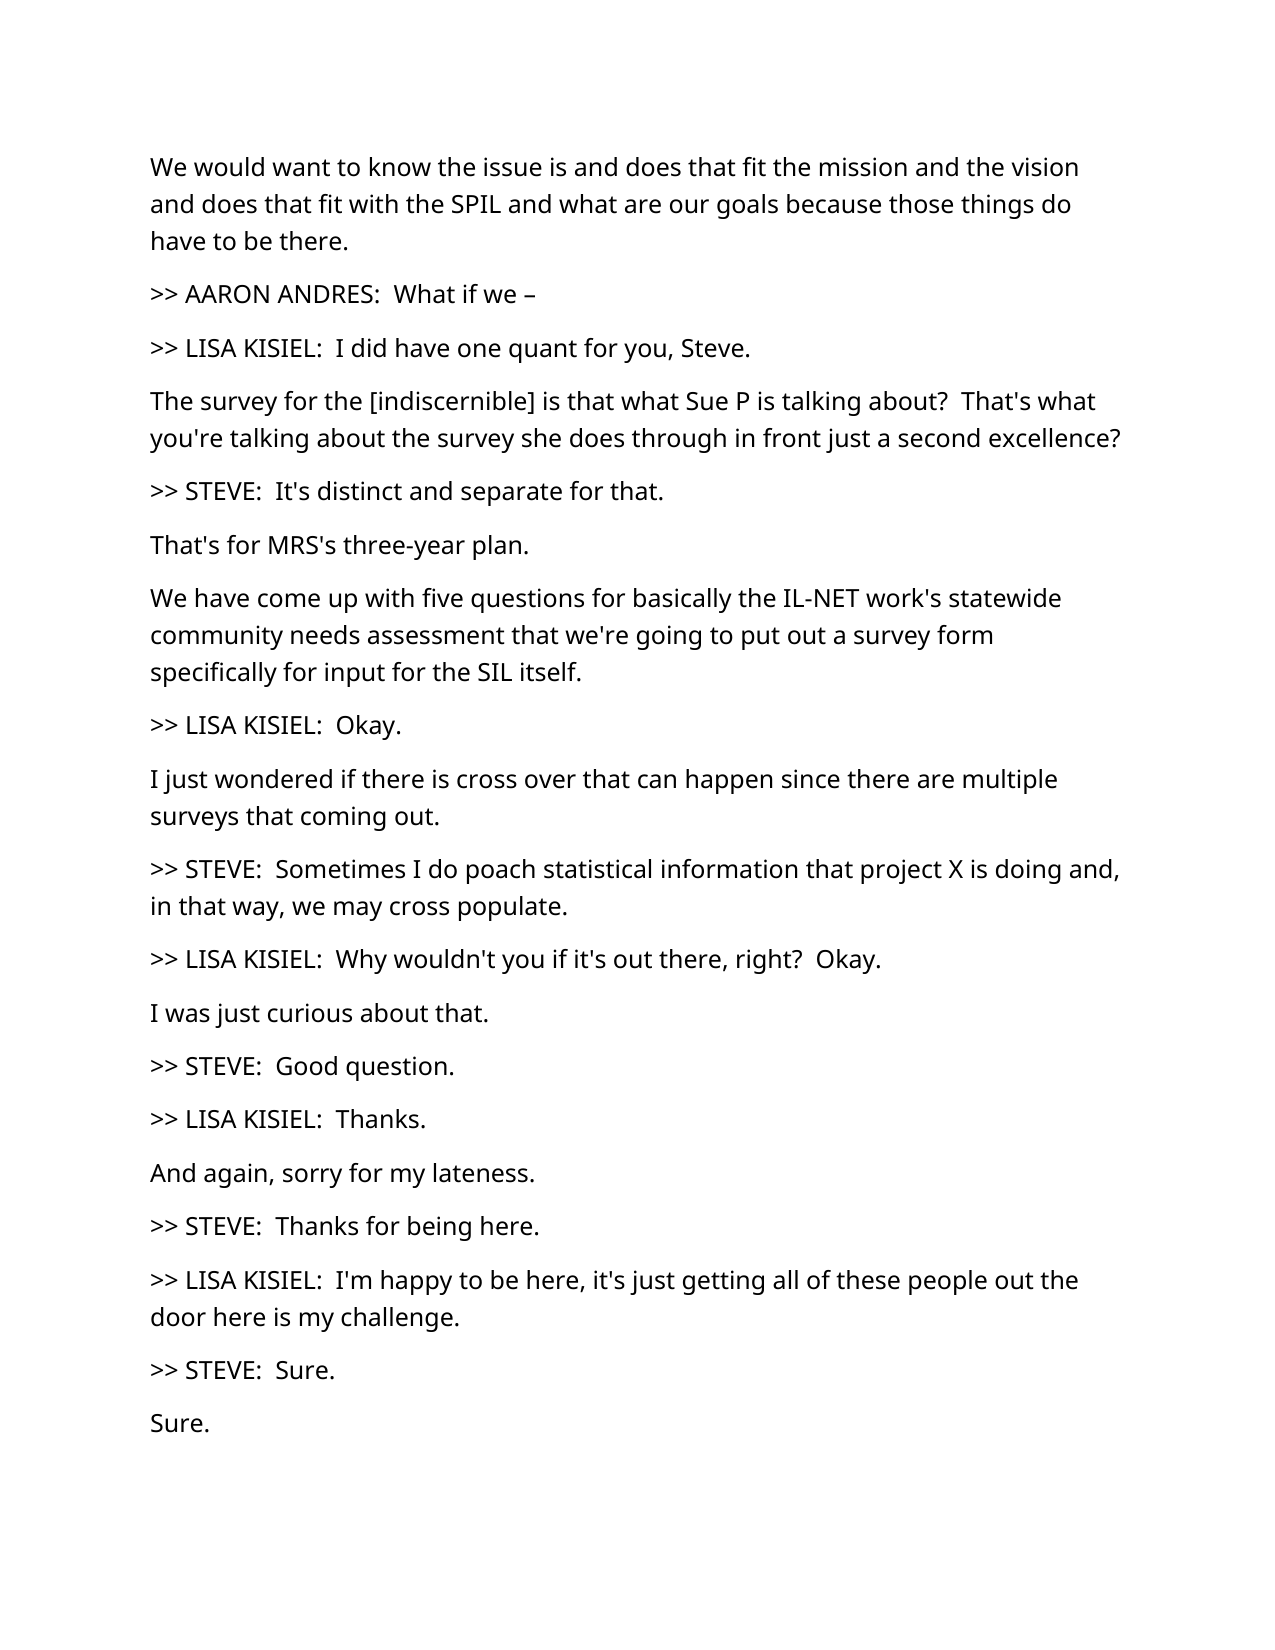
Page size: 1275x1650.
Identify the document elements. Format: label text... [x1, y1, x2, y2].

text >> STEVE: Good question. [150, 1049, 1125, 1083]
text >> STEVE: It's distinct and separate for that. [150, 474, 1125, 508]
text I was just curious about that. [150, 995, 1125, 1029]
text We would want to know the issue is and does that fit the mission and the vision and does that fit with the SPIL and what are our goals because those things do have to be there. [150, 150, 1125, 258]
text I just wondered if there is cross over that can happen since there are multiple surveys that coming out. [150, 761, 1125, 832]
text >> LISA KISIEL: I'm happy to be here, it's just getting all of these people out the door here is my challenge. [150, 1262, 1125, 1333]
text >> STEVE: Sure. [150, 1353, 1125, 1387]
text >> LISA KISIEL: I did have one quant for you, Steve. [150, 330, 1125, 364]
text >> STEVE: Sometimes I do poach statistical information that project X is doing and, in that way, we may cross populate. [150, 852, 1125, 922]
text And again, sorry for my lateness. [150, 1156, 1125, 1189]
text >> LISA KISIEL: Why wouldn't you if it's out there, right? Okay. [150, 942, 1125, 976]
text >> AARON ANDRES: What if we – [150, 277, 1125, 311]
text That's for MRS's three-year plan. [150, 527, 1125, 562]
text Sure. [150, 1406, 1125, 1440]
text The survey for the [indiscernible] is that what Sue P is talking about? That's what you're talking about the survey she does through in front just a second excellence? [150, 384, 1125, 455]
text We have come up with five questions for basically the IL-NET work's statewide community needs assessment that we're going to put out a survey form specifically for input for the SIL itself. [150, 581, 1125, 688]
text >> LISA KISIEL: Thanks. [150, 1102, 1125, 1136]
text >> STEVE: Thanks for being here. [150, 1209, 1125, 1243]
text >> LISA KISIEL: Okay. [150, 708, 1125, 742]
